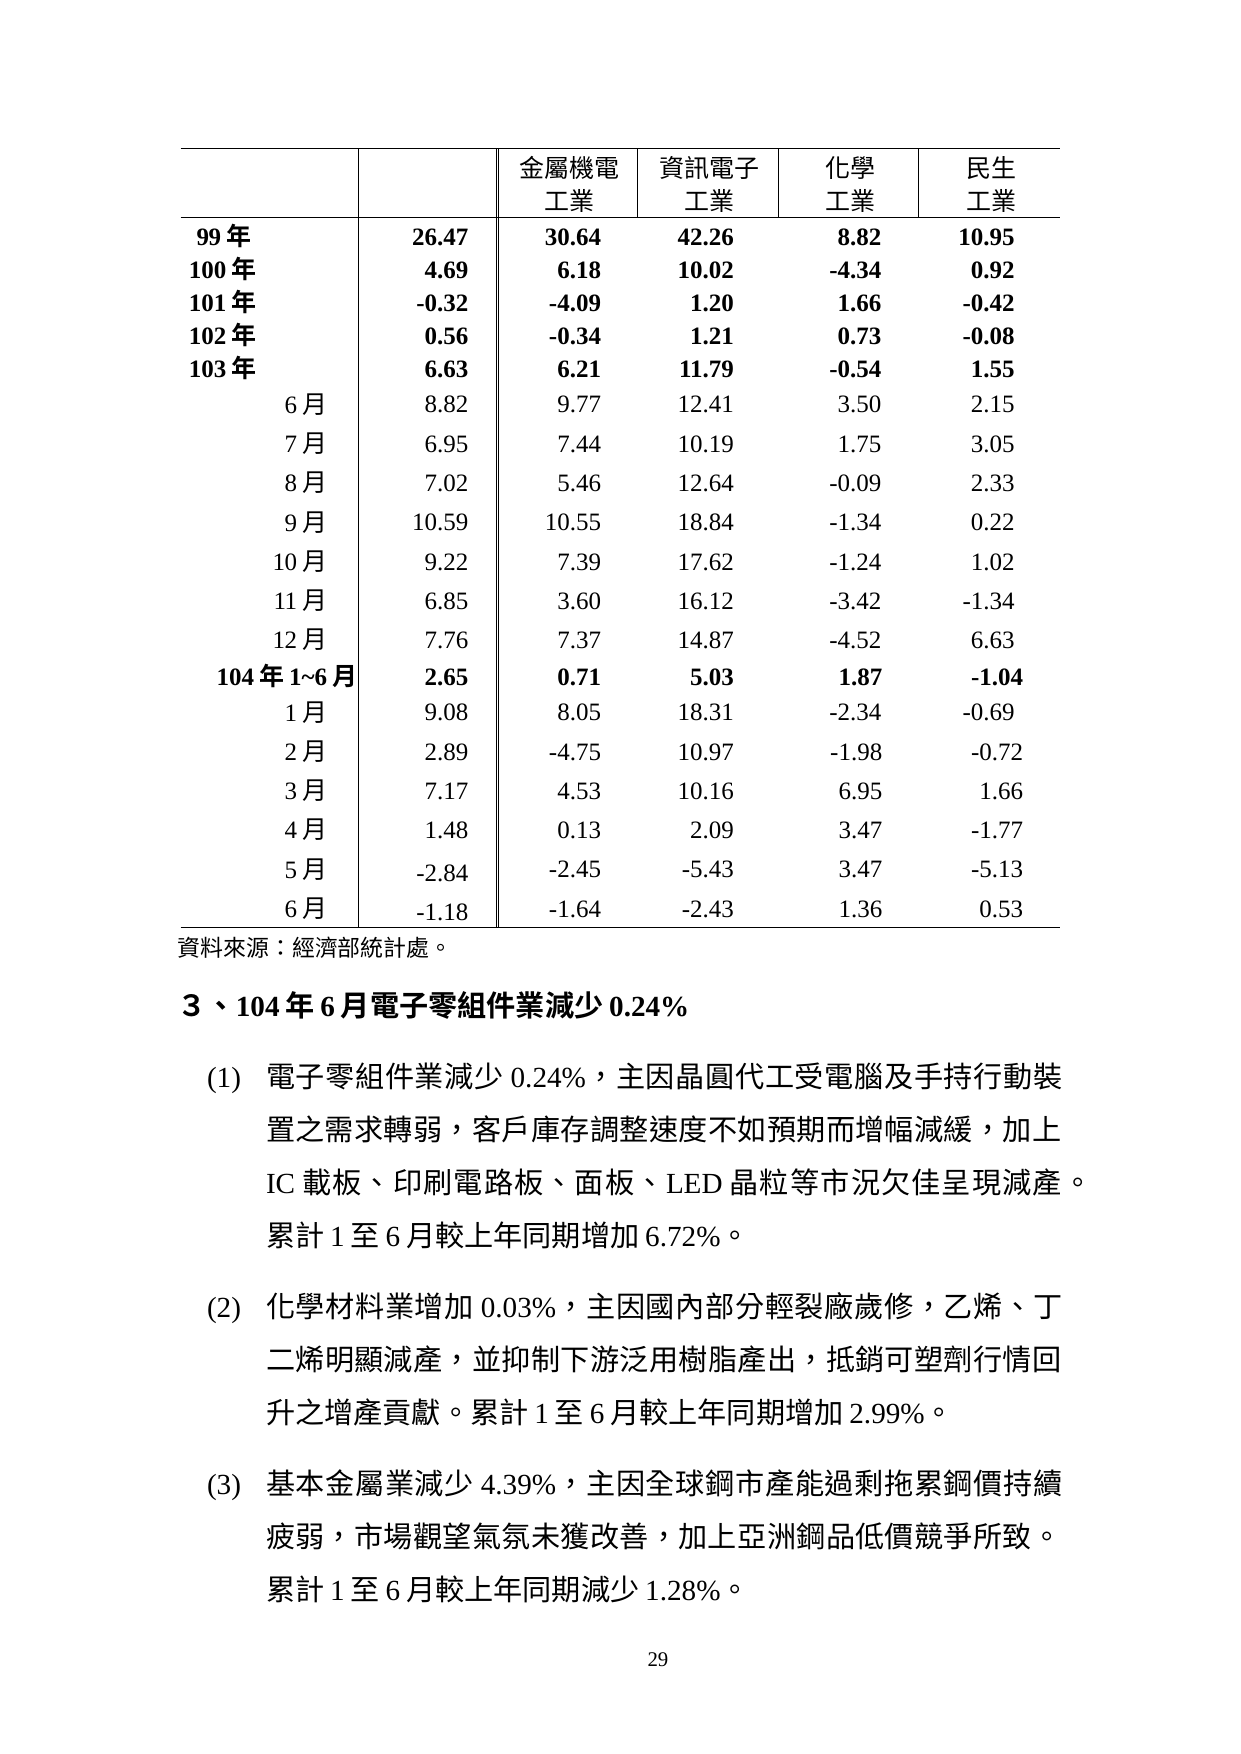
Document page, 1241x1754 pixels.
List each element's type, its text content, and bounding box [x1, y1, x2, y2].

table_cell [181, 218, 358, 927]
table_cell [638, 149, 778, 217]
list 基本金屬業減少4.39%，主因全球鋼市產能過剩拖累鋼價持續疲弱，市場觀望氣氛未獲改善，加上亞洲鋼品低價競爭所致。累計1至6月較上年同期減少1.28%。 [207, 1461, 1063, 1609]
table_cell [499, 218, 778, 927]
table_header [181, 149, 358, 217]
text 資料來源：經濟部統計處。 [177, 928, 1078, 963]
text ３、104年6月電子零組件業減少0.24% [177, 982, 1063, 1024]
list 電子零組件業減少0.24%，主因晶圓代工受電腦及手持行動裝置之需求轉弱，客戶庫存調整速度不如預期而增幅減緩，加上IC載板、印刷電路板、面板、LED晶粒等市況欠佳呈現減產。累計1至6月較上年同期增加6.72%。 [207, 1054, 1063, 1254]
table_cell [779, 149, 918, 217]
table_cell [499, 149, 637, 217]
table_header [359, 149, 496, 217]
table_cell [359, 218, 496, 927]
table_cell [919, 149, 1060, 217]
list 化學材料業增加0.03%，主因國內部分輕裂廠歲修，乙烯、丁二烯明顯減產，並抑制下游泛用樹脂產出，抵銷可塑劑行情回升之增產貢獻。累計1至6月較上年同期增加2.99%。 [207, 1284, 1063, 1432]
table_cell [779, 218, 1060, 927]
